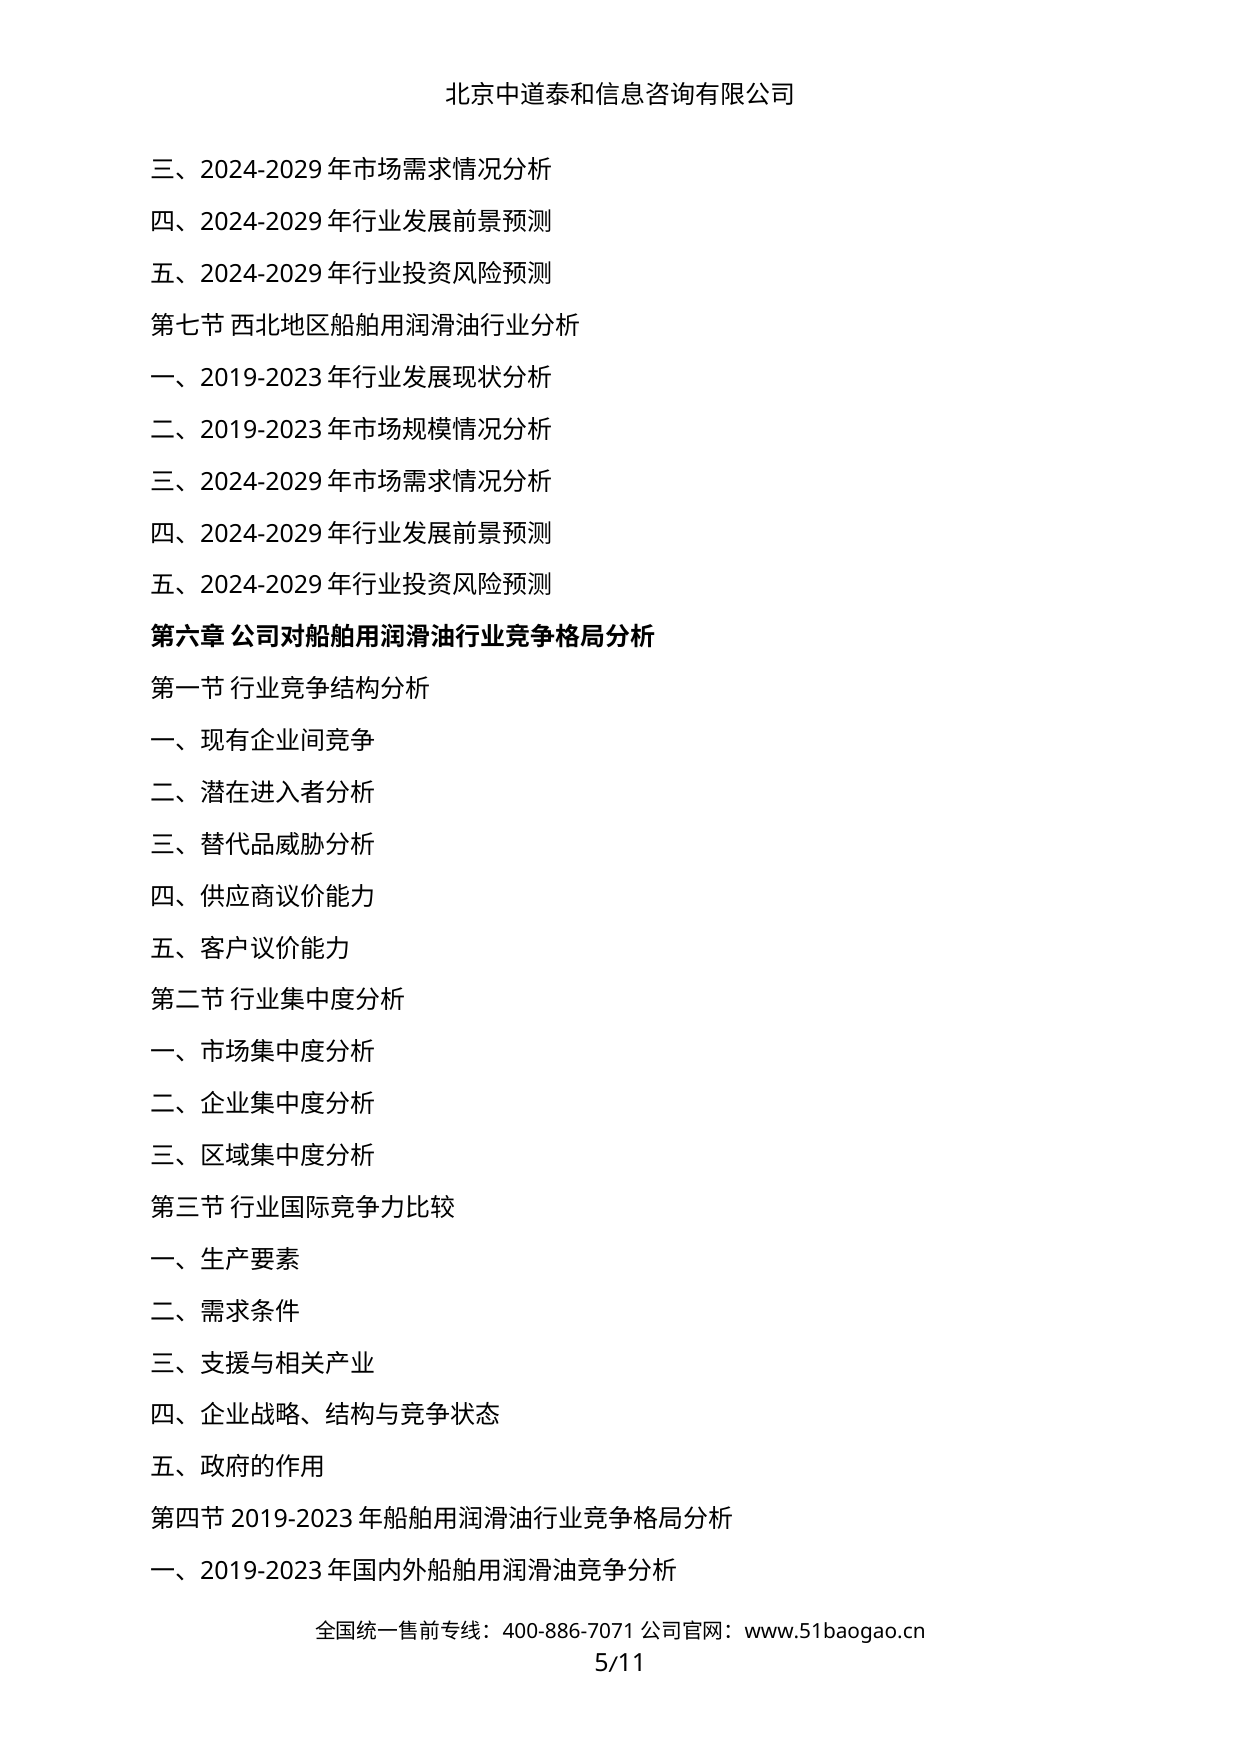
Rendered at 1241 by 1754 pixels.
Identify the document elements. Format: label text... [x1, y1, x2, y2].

text 一、2019-2023年国内外船舶用润滑油竞争分析 [150, 1551, 1090, 1587]
text 五、客户议价能力 [150, 928, 1090, 964]
text 四、供应商议价能力 [150, 876, 1090, 912]
text 二、企业集中度分析 [150, 1084, 1090, 1120]
text 一、2019-2023年行业发展现状分析 [150, 357, 1090, 394]
text 四、2024-2029年行业发展前景预测 [150, 513, 1090, 549]
text 二、潜在进入者分析 [150, 772, 1090, 809]
text 四、企业战略、结构与竞争状态 [150, 1395, 1090, 1431]
text 第一节 行业竞争结构分析 [150, 669, 1090, 705]
text 第四节 2019-2023年船舶用润滑油行业竞争格局分析 [150, 1499, 1090, 1535]
text 第六章 公司对船舶用润滑油行业竞争格局分析 [150, 617, 1090, 653]
text 一、现有企业间竞争 [150, 721, 1090, 757]
text 第七节 西北地区船舶用润滑油行业分析 [150, 306, 1090, 342]
text 四、2024-2029年行业发展前景预测 [150, 202, 1090, 238]
text 第三节 行业国际竞争力比较 [150, 1187, 1090, 1224]
text 五、政府的作用 [150, 1447, 1090, 1483]
text 三、区域集中度分析 [150, 1136, 1090, 1172]
text 五、2024-2029年行业投资风险预测 [150, 565, 1090, 601]
text 三、支援与相关产业 [150, 1343, 1090, 1379]
text 五、2024-2029年行业投资风险预测 [150, 254, 1090, 290]
text 二、需求条件 [150, 1291, 1090, 1327]
text 三、2024-2029年市场需求情况分析 [150, 461, 1090, 497]
text 二、2019-2023年市场规模情况分析 [150, 409, 1090, 446]
text 一、生产要素 [150, 1239, 1090, 1276]
text 三、替代品威胁分析 [150, 824, 1090, 861]
text 第二节 行业集中度分析 [150, 980, 1090, 1016]
text 三、2024-2029年市场需求情况分析 [150, 150, 1090, 186]
text 一、市场集中度分析 [150, 1032, 1090, 1068]
